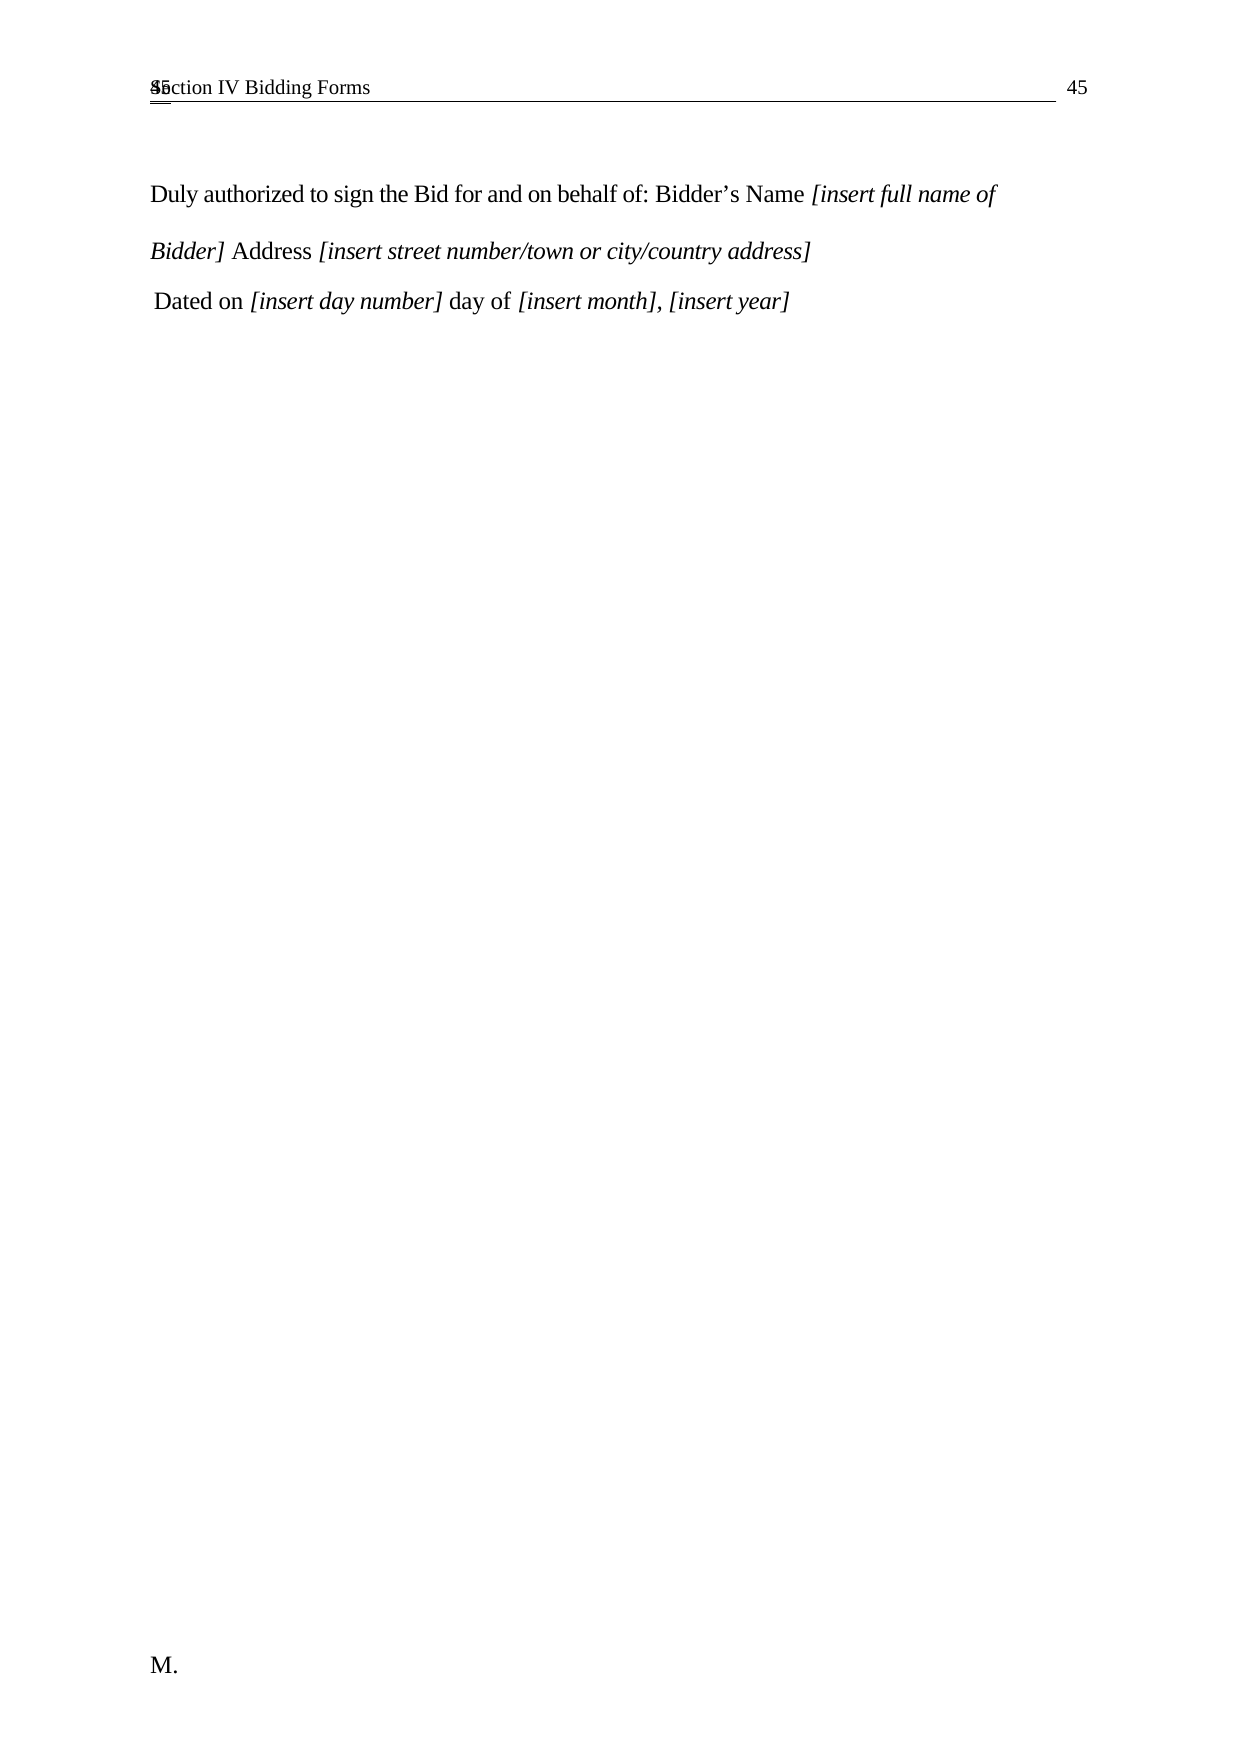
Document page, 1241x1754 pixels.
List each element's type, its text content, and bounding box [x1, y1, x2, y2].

text Duly authorized to sign the Bid for and on behalf of: Bidder’s Name [insert full name of Bidder] Address [insert street number/town or city/country address] [150, 150, 1046, 265]
text Dated on [insert day number] day of [insert month], [insert year] [154, 286, 1053, 314]
